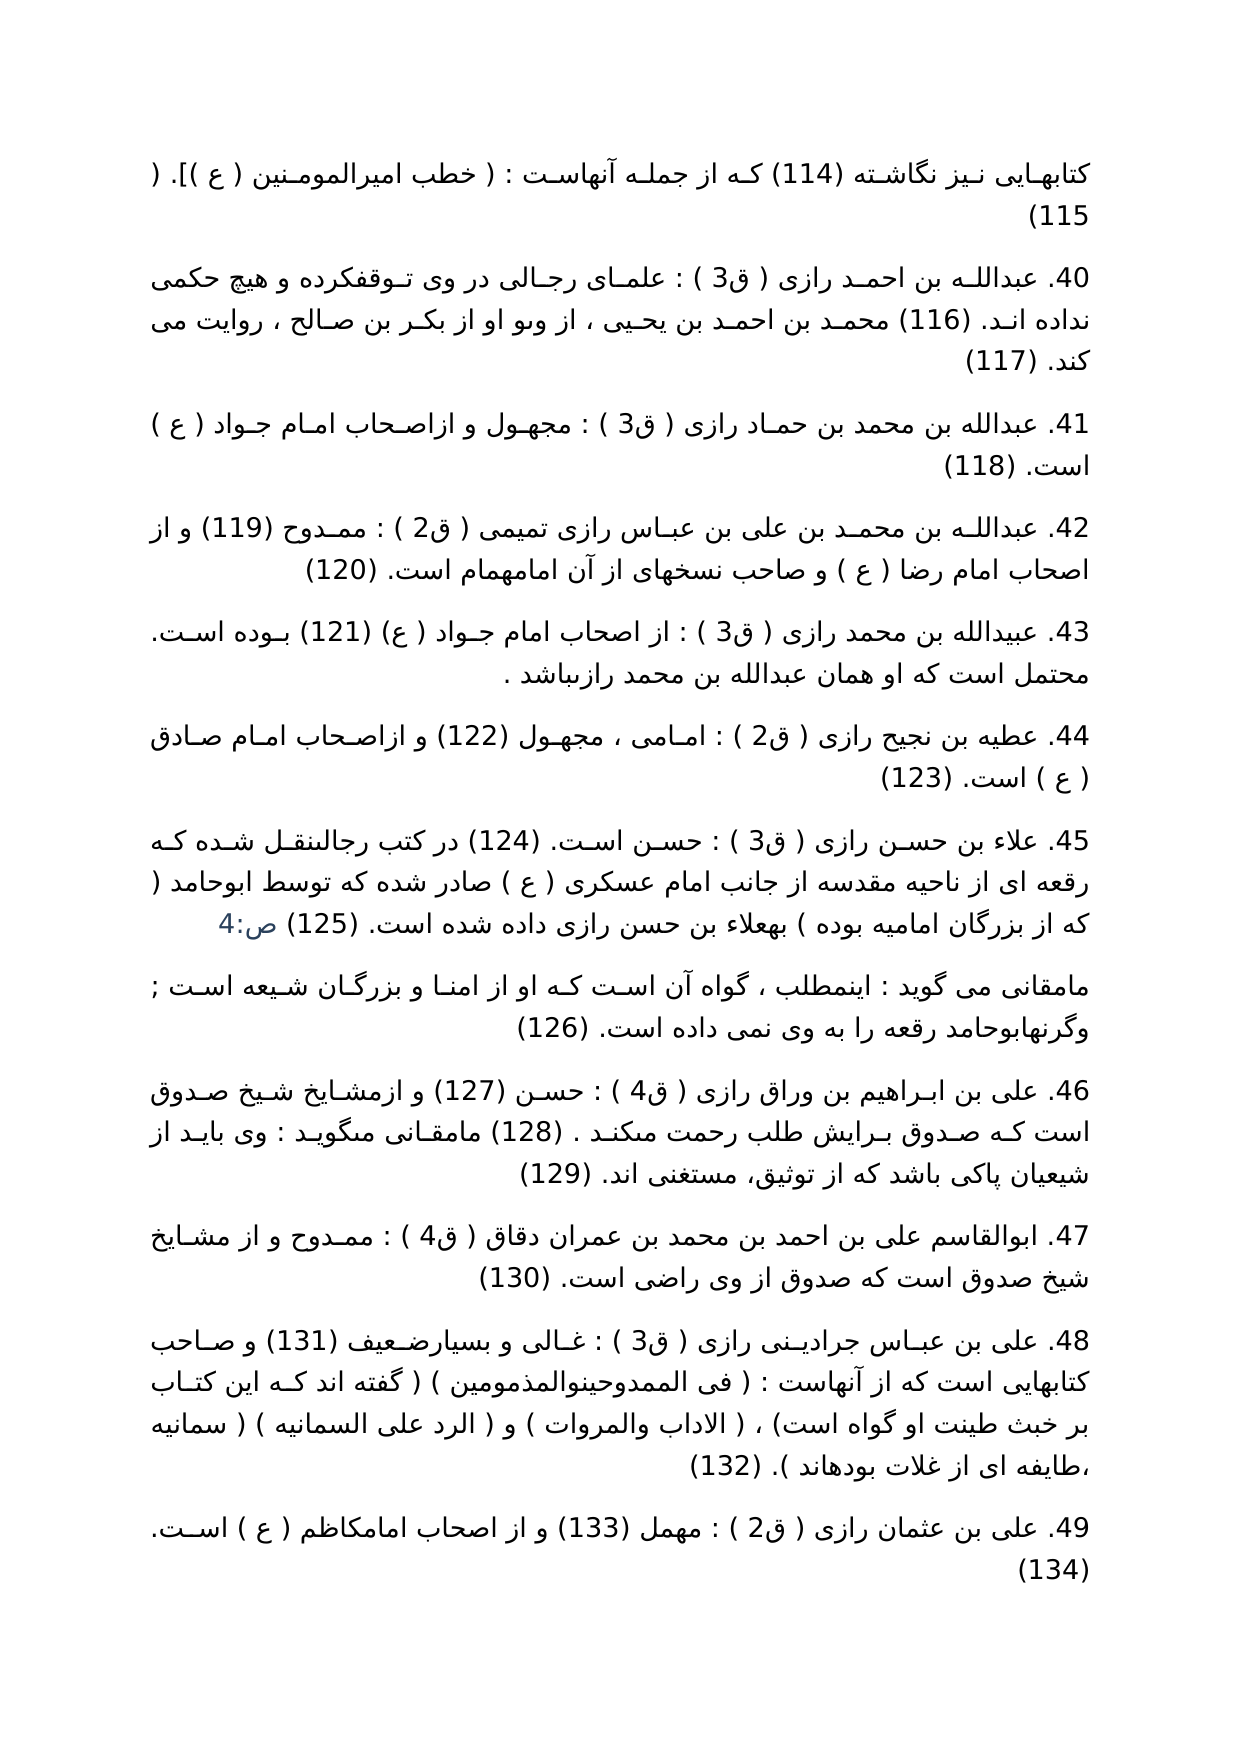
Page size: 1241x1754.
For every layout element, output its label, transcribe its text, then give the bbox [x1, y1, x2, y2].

text 47. ابوالقاسم على بن احمد بن محمد بن عمران دقاق ( ق‏4 ) : ممدوح و از مشایخ شیخ صدوق است که صدوق از وى راضى است. (130) [150, 1212, 1090, 1296]
text 44. عطیه بن نجیح رازى ( ق‏2 ) : امامى ، مجهول (122) و ازاصحاب امام صادق ( ع ) است. (123) [150, 712, 1090, 796]
text 40. عبدالله بن احمد رازى ( ق‏3 ) : علماى رجالى در وى توقف‏کرده و هیچ حکمى نداده اند. (116) محمد بن احمد بن یحیى ، از وى‏و او از بکر بن صالح ، روایت مى کند. (117) [150, 254, 1090, 379]
text 43. عبیدالله بن محمد رازى ( ق‏3 ) : از اصحاب امام جواد ( ع) (121) بوده است. محتمل است که او همان عبدالله بن محمد رازى‏باشد . [150, 608, 1090, 692]
text 49. على بن عثمان رازى ( ق‏2 ) : مهمل (133) و از اصحاب امام‏کاظم ( ع ) است. (134) [150, 1504, 1090, 1587]
text 41. عبدالله بن محمد بن حماد رازى ( ق‏3 ) : مجهول و ازاصحاب امام جواد ( ع ) است. (118) [150, 400, 1090, 483]
text مامقانى مى گوید : این‏مطلب ، گواه آن است که او از امنا و بزرگان شیعه است ; وگرنه‏ابوحامد رقعه را به وى نمى داده است. (126) [150, 962, 1090, 1046]
text 45. علاء بن حسن رازى ( ق‏3 ) : حسن است. (124) در کتب رجالى‏نقل شده که رقعه اى از ناحیه مقدسه از جانب امام عسکرى ( ع ) صادر شده که توسط ابوحامد ( که از بزرگان امامیه بوده ) به‏علاء بن حسن رازى داده شده است. (125) ص:4 [150, 817, 1090, 942]
text 48. على بن عباس جرادینى رازى ( ق‏3 ) : غالى و بسیارضعیف (131) و صاحب کتابهایى است که از آنهاست : ( فى الممدوحین‏والمذمومین ) ( گفته اند که این کتاب بر خبث طینت او گواه است) ، ( الاداب والمروات ) و ( الرد على السمانیه ) ( سمانیه ،طایفه اى از غلات بوده‏اند ). (132) [150, 1317, 1090, 1483]
text 46. على بن ابراهیم بن وراق رازى ( ق‏4 ) : حسن (127) و ازمشایخ شیخ صدوق است که صدوق برایش طلب رحمت مى‏کند . (128) مامقانى مى‏گوید : وى باید از شیعیان پاکى باشد که از توثیق، مستغنى اند. (129) [150, 1067, 1090, 1192]
text 42. عبدالله بن محمد بن على بن عباس رازى تمیمى ( ق‏2 ) : ممدوح (119) و از اصحاب امام رضا ( ع ) و صاحب نسخه‏اى از آن امام‏همام است. (120) [150, 504, 1090, 587]
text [150, 150, 1090, 233]
